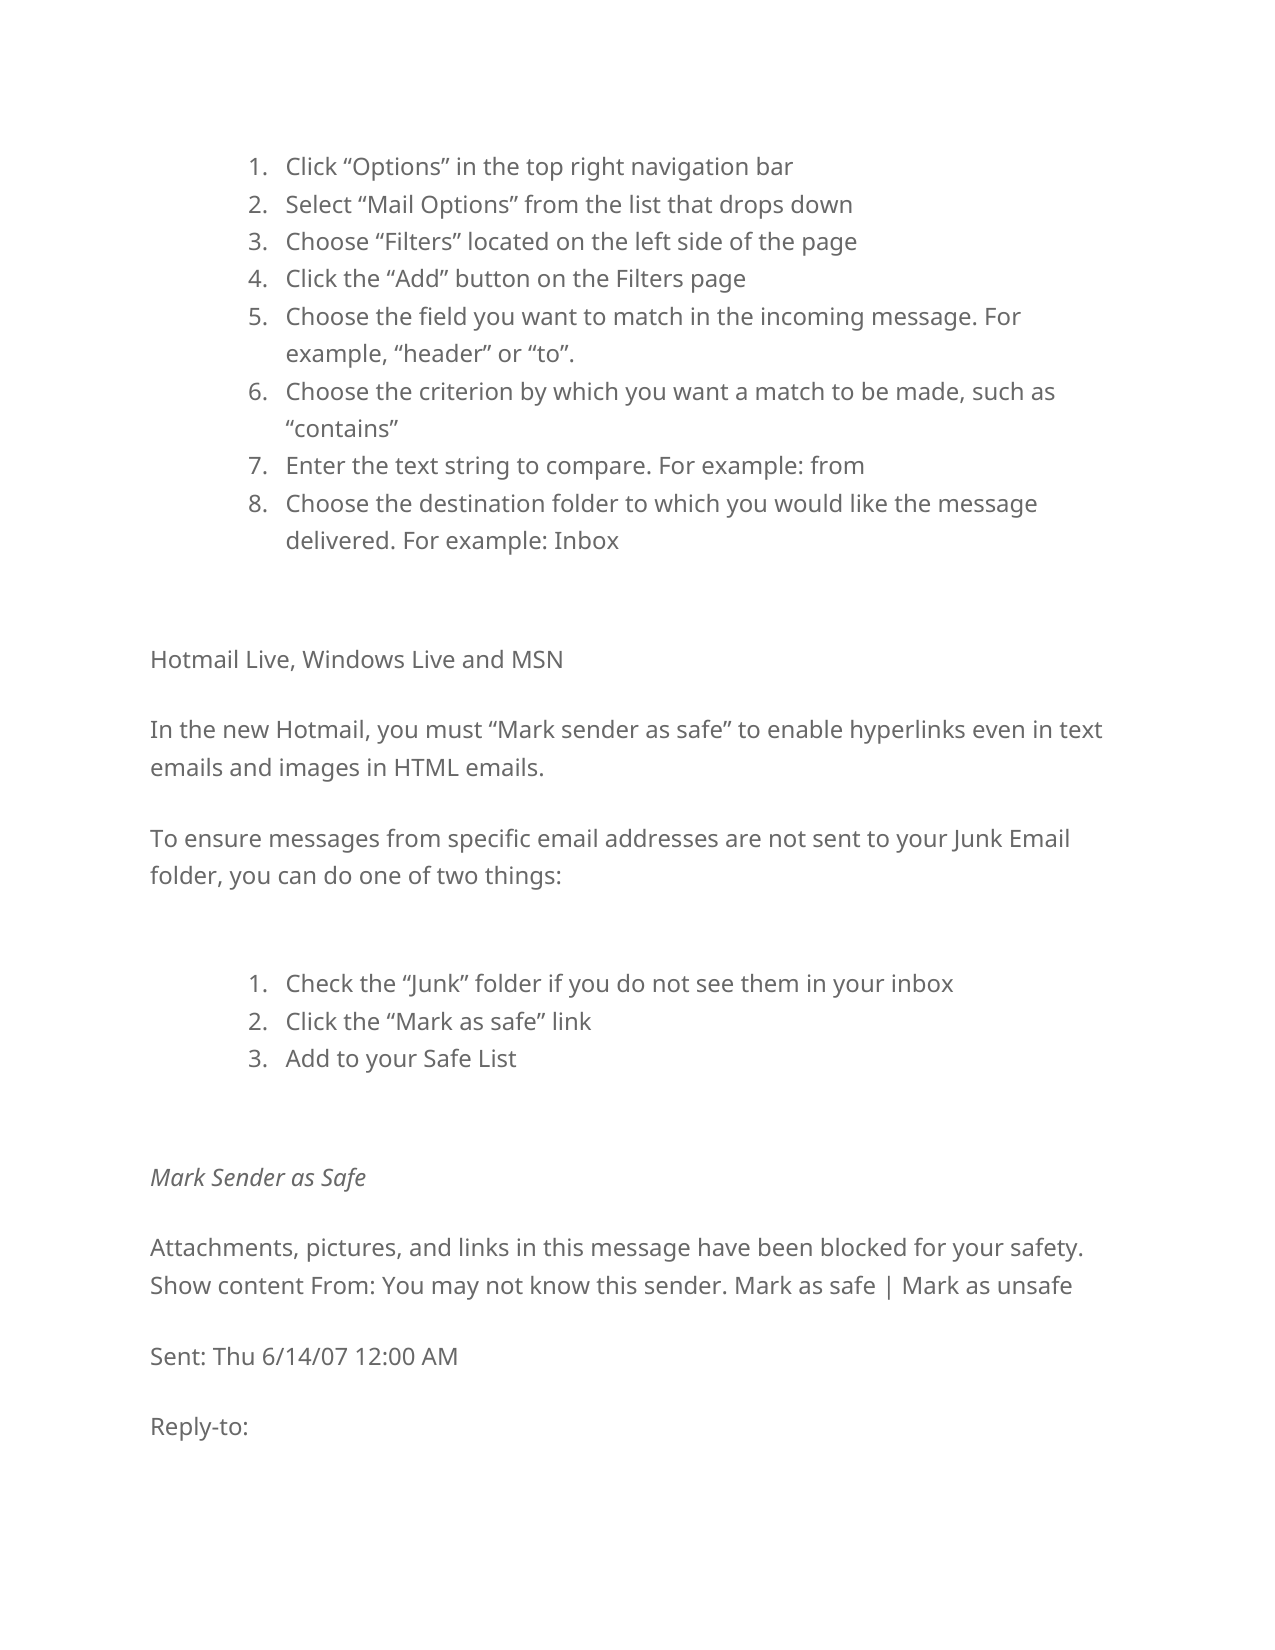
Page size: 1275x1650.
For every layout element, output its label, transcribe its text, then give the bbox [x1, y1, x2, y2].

list Click the “Add” button on the Filters page [248, 262, 1125, 295]
text Mark Sender as Safe [150, 1161, 1125, 1193]
text Sent: Thu 6/14/07 12:00 AM [150, 1339, 1125, 1372]
list Click the “Mark as safe” link [248, 1004, 1125, 1037]
list Check the “Junk” folder if you do not see them in your inbox [248, 967, 1125, 1000]
list Enter the text string to compare. For example: from [248, 449, 1125, 482]
text In the new Hotmail, you must “Mark sender as safe” to enable hyperlinks even in text emails and images in HTML emails. [150, 713, 1125, 783]
text Hotmail Live, Windows Live and MSN [150, 643, 1125, 675]
list Choose the destination folder to which you would like the message delivered. For example: Inbox [248, 487, 1125, 557]
list Choose the field you want to match in the incoming message. For example, “header” or “to”. [248, 299, 1125, 369]
list Select “Mail Options” from the list that drops down [248, 187, 1125, 220]
list Choose “Filters” located on the left side of the page [248, 225, 1125, 257]
list Choose the criterion by which you want a match to be made, such as “contains” [248, 374, 1125, 444]
text Reply-to: [150, 1410, 1125, 1443]
list Add to your Safe List [248, 1042, 1125, 1074]
text Attachments, pictures, and links in this message have been blocked for your safety. Show content From: You may not know this sender. Mark as safe | Mark as unsafe [150, 1231, 1125, 1301]
text To ensure messages from specific email addresses are not sent to your Junk Email folder, you can do one of two things: [150, 821, 1125, 891]
list Click “Options” in the top right navigation bar [248, 150, 1125, 183]
